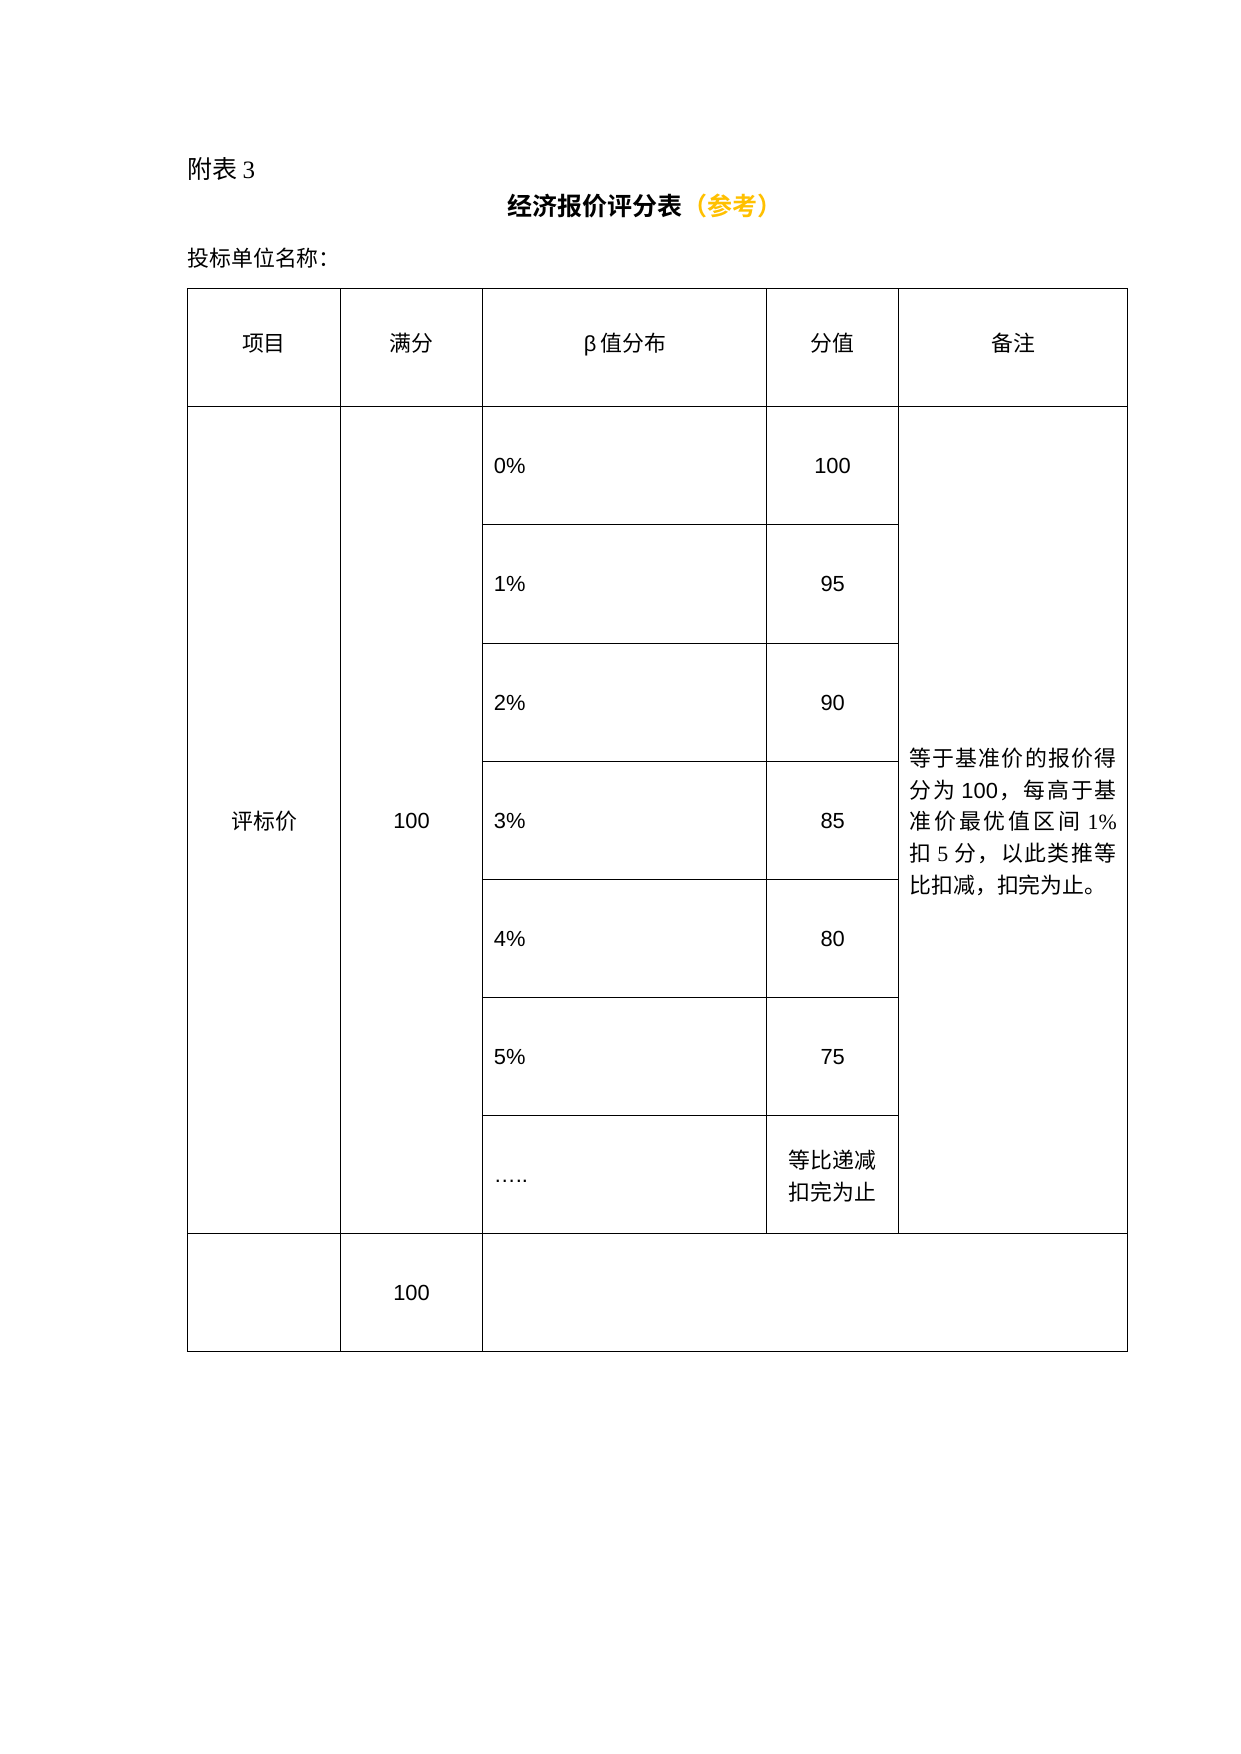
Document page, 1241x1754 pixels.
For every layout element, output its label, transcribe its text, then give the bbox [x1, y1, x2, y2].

table_cell 3% [483, 762, 766, 879]
table_header 备注 [899, 289, 1127, 406]
table_cell 100 [341, 1234, 482, 1351]
table_cell 80 [767, 880, 898, 997]
table_cell 4% [483, 880, 766, 997]
table_cell 100 [767, 407, 898, 524]
table_cell 95 [767, 525, 898, 642]
table_cell 1% [483, 525, 766, 642]
text 投标单位名称： [187, 241, 1053, 272]
table_cell 85 [767, 762, 898, 879]
table_cell 2% [483, 644, 766, 761]
table_header β值分布 [483, 289, 766, 406]
table_header 分值 [767, 289, 898, 406]
table_cell 75 [767, 998, 898, 1115]
table_cell [483, 1234, 1127, 1351]
table_cell 90 [767, 644, 898, 761]
table_cell 100 [341, 407, 482, 1233]
table_header 项目 [188, 289, 340, 406]
table_cell 等于基准价的报价得分为100，每高于基准价最优值区间1%扣5分，以此类推等比扣减，扣完为止。 [899, 407, 1127, 1233]
table_cell 评标价 [188, 407, 340, 1233]
table_cell 0% [483, 407, 766, 524]
text 附表3 [187, 150, 1053, 186]
table_header 满分 [341, 289, 482, 406]
text 经济报价评分表（参考） [187, 186, 1053, 222]
table_cell 等比递减扣完为止 [767, 1116, 898, 1233]
table_cell [188, 1234, 340, 1351]
table_cell ….. [483, 1116, 766, 1233]
table_cell 5% [483, 998, 766, 1115]
